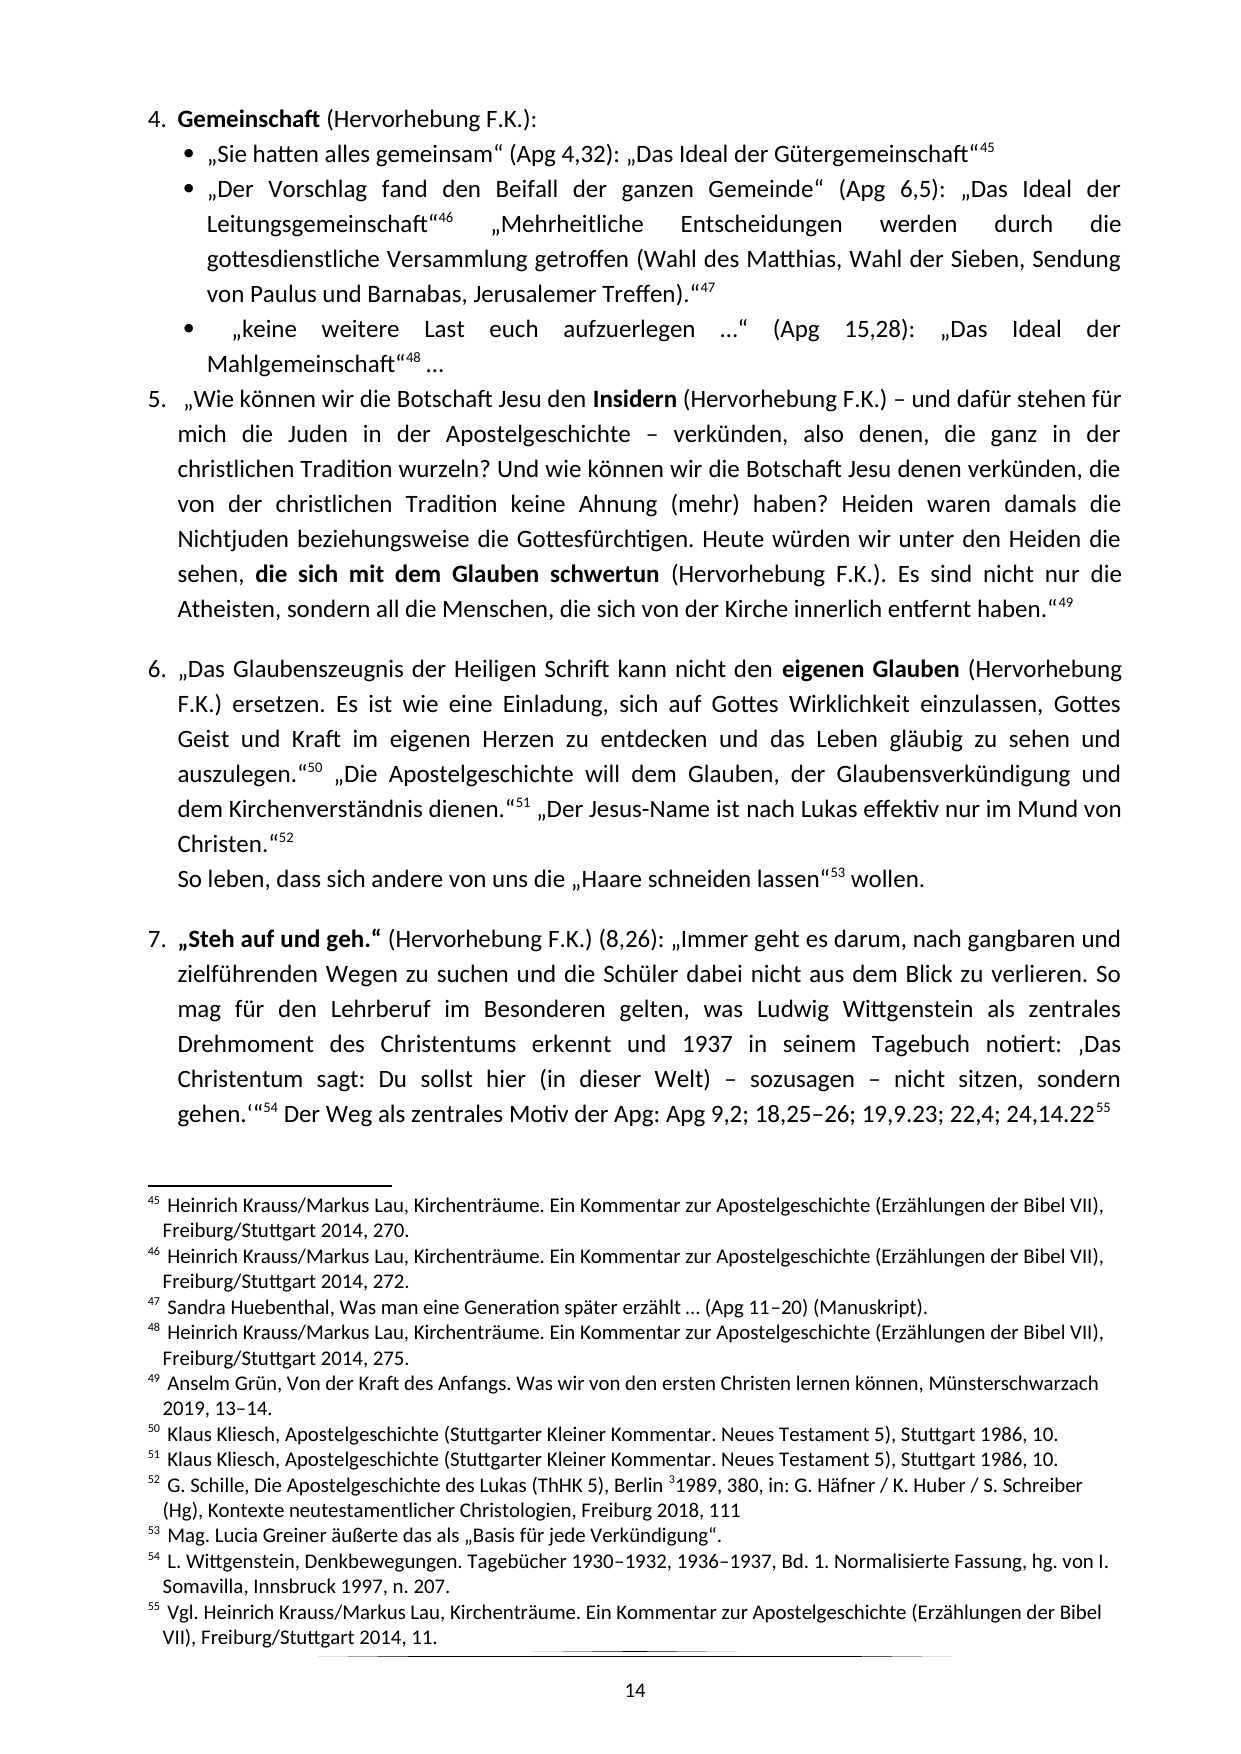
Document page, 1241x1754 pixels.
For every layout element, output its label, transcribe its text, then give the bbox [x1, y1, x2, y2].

list „keine weitere Last euch aufzuerlegen …“ (Apg 15,28): „Das Ideal der Mahlgemeinschaft“ … [184, 313, 1122, 379]
list „Steh auf und geh.“ (Hervorhebung F.K.) (8,26): „Immer geht es darum, nach gangbaren und zielführenden Wegen zu suchen und die Schüler dabei nicht aus dem Blick zu verlieren. So mag für den Lehrberuf im Besonderen gelten, was Ludwig Wittgenstein als zentrales Drehmoment des Christentums erkennt und 1937 in seinem Tagebuch notiert: ‚Das Christentum sagt: Du sollst hier (in dieser Welt) – sozusagen – nicht sitzen, sondern gehen.‘“ Der Weg als zentrales Motiv der Apg: Apg 9,2; 18,25‒26; 19,9.23; 22,4; 24,14.22 [148, 923, 1122, 1129]
list „Der Vorschlag fand den Beifall der ganzen Gemeinde“ (Apg 6,5): „Das Ideal der Leitungsgemeinschaft“ „Mehrheitliche Entscheidungen werden durch die gottesdienstliche Versammlung getroffen (Wahl des Matthias, Wahl der Sieben, Sendung von Paulus und Barnabas, Jerusalemer Treffen).“ [184, 173, 1122, 309]
list „Wie können wir die Botschaft Jesu den Insidern (Hervorhebung F.K.) ‒ und dafür stehen für mich die Juden in der Apostelgeschichte ‒ verkünden, also denen, die ganz in der christlichen Tradition wurzeln? Und wie können wir die Botschaft Jesu denen verkünden, die von der christlichen Tradition keine Ahnung (mehr) haben? Heiden waren damals die Nichtjuden beziehungsweise die Gottesfürchtigen. Heute würden wir unter den Heiden die sehen, die sich mit dem Glauben schwertun (Hervorhebung F.K.). Es sind nicht nur die Atheisten, sondern all die Menschen, die sich von der Kirche innerlich entfernt haben.“ [148, 383, 1122, 624]
list „Das Glaubenszeugnis der Heiligen Schrift kann nicht den eigenen Glauben (Hervorhebung F.K.) ersetzen. Es ist wie eine Einladung, sich auf Gottes Wirklichkeit einzulassen, Gottes Geist und Kraft im eigenen Herzen zu entdecken und das Leben gläubig zu sehen und auszulegen.“ „Die Apostelgeschichte will dem Glauben, der Glaubensverkündigung und dem Kirchenverständnis dienen.“ „Der Jesus-Name ist nach Lukas effektiv nur im Mund von Christen.“ So leben, dass sich andere von uns die „Haare schneiden lassen“ wollen. [148, 653, 1122, 894]
list „Sie hatten alles gemeinsam“ (Apg 4,32): „Das Ideal der Gütergemeinschaft“ [184, 138, 1122, 169]
list Gemeinschaft (Hervorhebung F.K.): [148, 103, 1122, 134]
